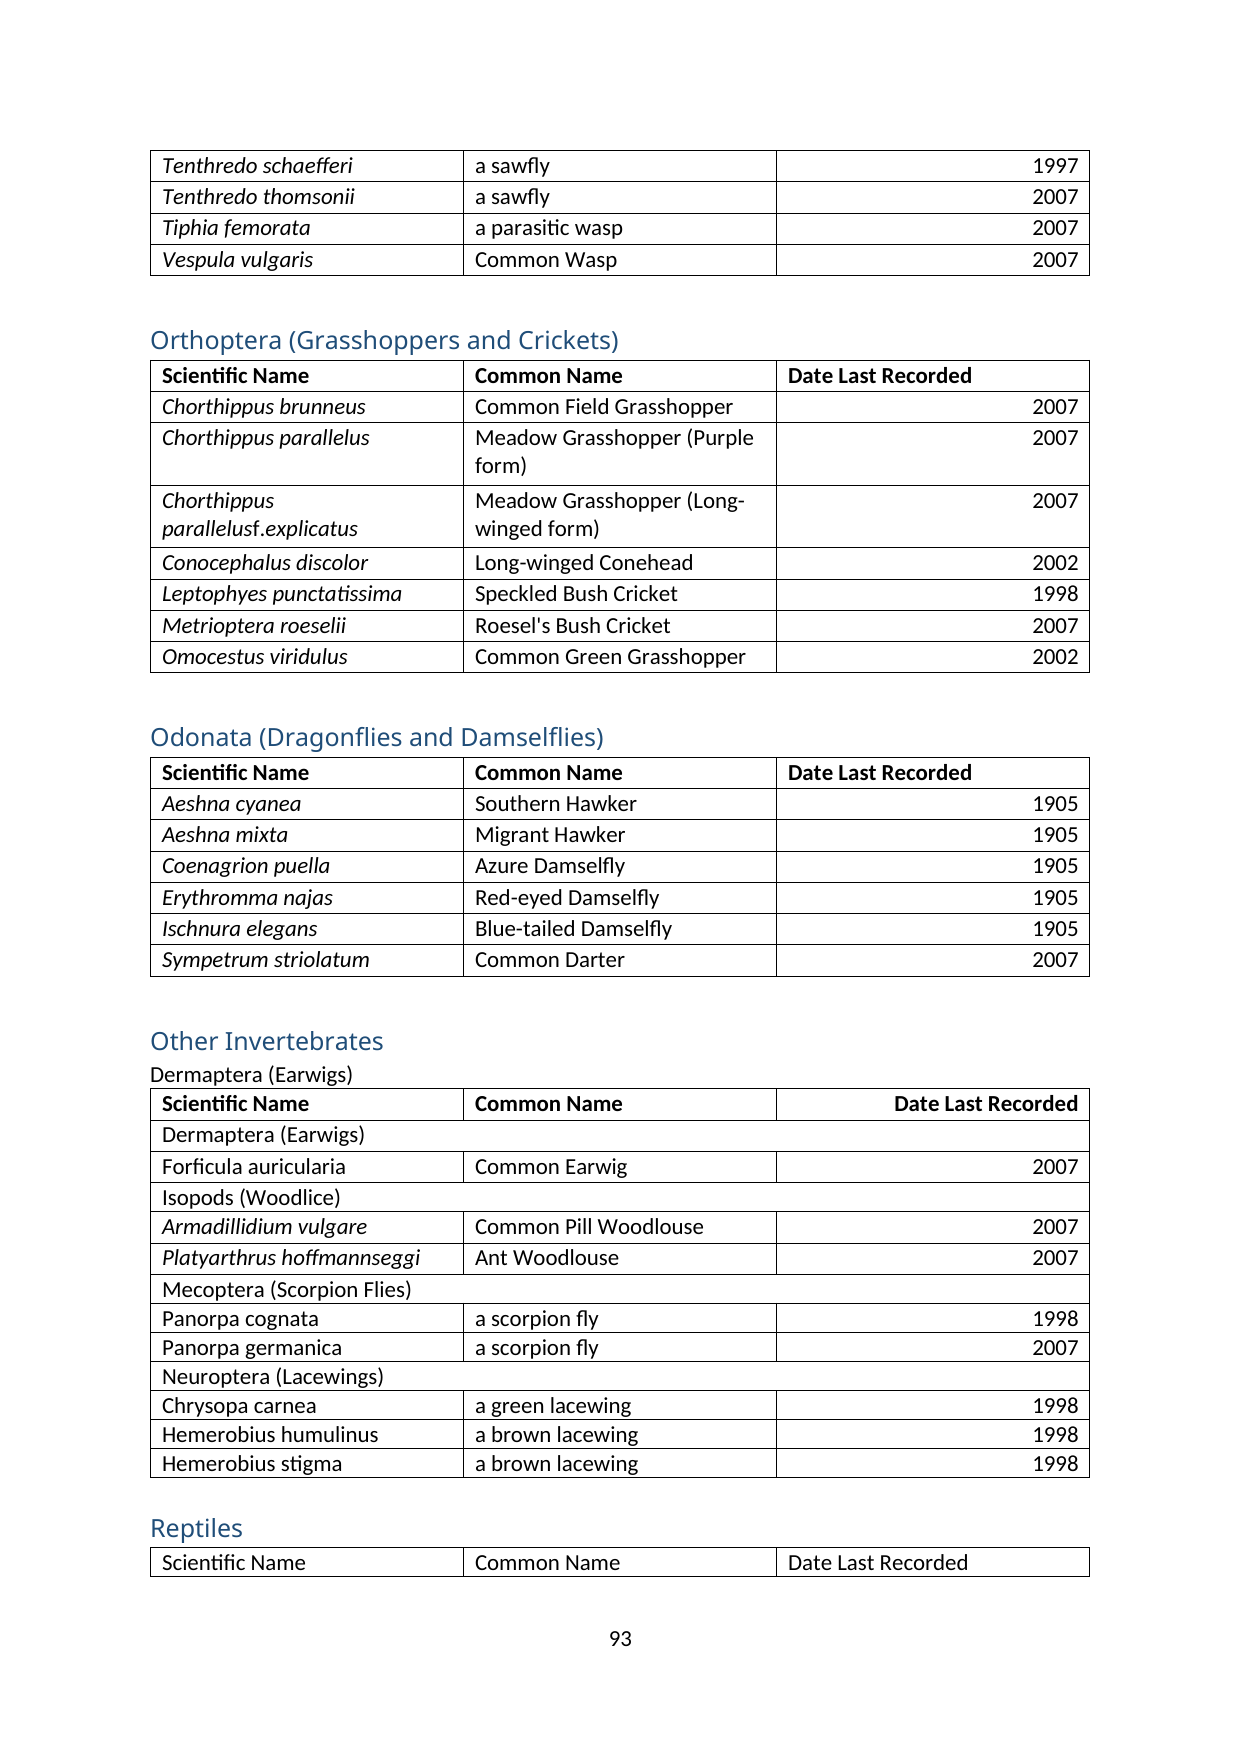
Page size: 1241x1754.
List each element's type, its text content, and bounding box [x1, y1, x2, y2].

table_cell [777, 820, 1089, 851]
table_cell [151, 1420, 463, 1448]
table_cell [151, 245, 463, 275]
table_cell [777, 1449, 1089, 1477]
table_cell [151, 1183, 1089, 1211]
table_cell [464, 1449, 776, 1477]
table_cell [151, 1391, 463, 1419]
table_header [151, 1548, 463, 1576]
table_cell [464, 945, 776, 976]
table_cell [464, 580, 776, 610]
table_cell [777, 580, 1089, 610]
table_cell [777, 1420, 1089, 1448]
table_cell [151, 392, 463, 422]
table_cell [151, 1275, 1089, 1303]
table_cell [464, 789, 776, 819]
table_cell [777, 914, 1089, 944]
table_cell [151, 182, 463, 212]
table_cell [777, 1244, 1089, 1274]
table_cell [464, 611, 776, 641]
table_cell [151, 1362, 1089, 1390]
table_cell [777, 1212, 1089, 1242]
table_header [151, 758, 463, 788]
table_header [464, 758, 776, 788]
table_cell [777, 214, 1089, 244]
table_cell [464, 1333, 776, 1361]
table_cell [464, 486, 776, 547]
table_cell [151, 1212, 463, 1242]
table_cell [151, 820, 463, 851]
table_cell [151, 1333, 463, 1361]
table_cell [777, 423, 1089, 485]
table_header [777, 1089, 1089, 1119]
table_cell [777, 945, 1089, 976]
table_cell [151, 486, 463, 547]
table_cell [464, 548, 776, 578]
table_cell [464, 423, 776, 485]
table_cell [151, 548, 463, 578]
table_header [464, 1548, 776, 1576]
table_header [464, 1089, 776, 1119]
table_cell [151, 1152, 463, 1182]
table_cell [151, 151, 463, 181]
subtitle Odonata (Dragonflies and Damselflies) [150, 720, 1090, 754]
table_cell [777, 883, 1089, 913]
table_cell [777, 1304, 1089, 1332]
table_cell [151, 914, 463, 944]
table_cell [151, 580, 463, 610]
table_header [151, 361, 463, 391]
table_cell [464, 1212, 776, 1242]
subtitle Reptiles [150, 1510, 1090, 1544]
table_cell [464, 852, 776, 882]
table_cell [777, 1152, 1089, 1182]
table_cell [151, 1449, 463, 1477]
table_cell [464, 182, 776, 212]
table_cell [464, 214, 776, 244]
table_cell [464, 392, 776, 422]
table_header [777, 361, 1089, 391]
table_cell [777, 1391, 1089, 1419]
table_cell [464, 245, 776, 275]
subtitle Orthoptera (Grasshoppers and Crickets) [150, 323, 1090, 357]
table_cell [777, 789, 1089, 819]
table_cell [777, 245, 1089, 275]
text Dermaptera (Earwigs) [150, 1060, 1090, 1088]
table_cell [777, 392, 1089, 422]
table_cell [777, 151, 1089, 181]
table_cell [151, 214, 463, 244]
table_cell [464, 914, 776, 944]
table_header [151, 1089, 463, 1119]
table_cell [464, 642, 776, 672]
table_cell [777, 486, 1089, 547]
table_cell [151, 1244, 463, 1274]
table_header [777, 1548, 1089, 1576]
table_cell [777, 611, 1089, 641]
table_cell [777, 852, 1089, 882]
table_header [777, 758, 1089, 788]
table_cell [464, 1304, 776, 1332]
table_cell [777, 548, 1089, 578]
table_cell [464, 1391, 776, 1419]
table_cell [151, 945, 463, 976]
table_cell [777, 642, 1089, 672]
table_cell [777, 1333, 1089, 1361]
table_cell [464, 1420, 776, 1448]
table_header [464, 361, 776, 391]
subtitle Other Invertebrates [150, 1023, 1090, 1058]
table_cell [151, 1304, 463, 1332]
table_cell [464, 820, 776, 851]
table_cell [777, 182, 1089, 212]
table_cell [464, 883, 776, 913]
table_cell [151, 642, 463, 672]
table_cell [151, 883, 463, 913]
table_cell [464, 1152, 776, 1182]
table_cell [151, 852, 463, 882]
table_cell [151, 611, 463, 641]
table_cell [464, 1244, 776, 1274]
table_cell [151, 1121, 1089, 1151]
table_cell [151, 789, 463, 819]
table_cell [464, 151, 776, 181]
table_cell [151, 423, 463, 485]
